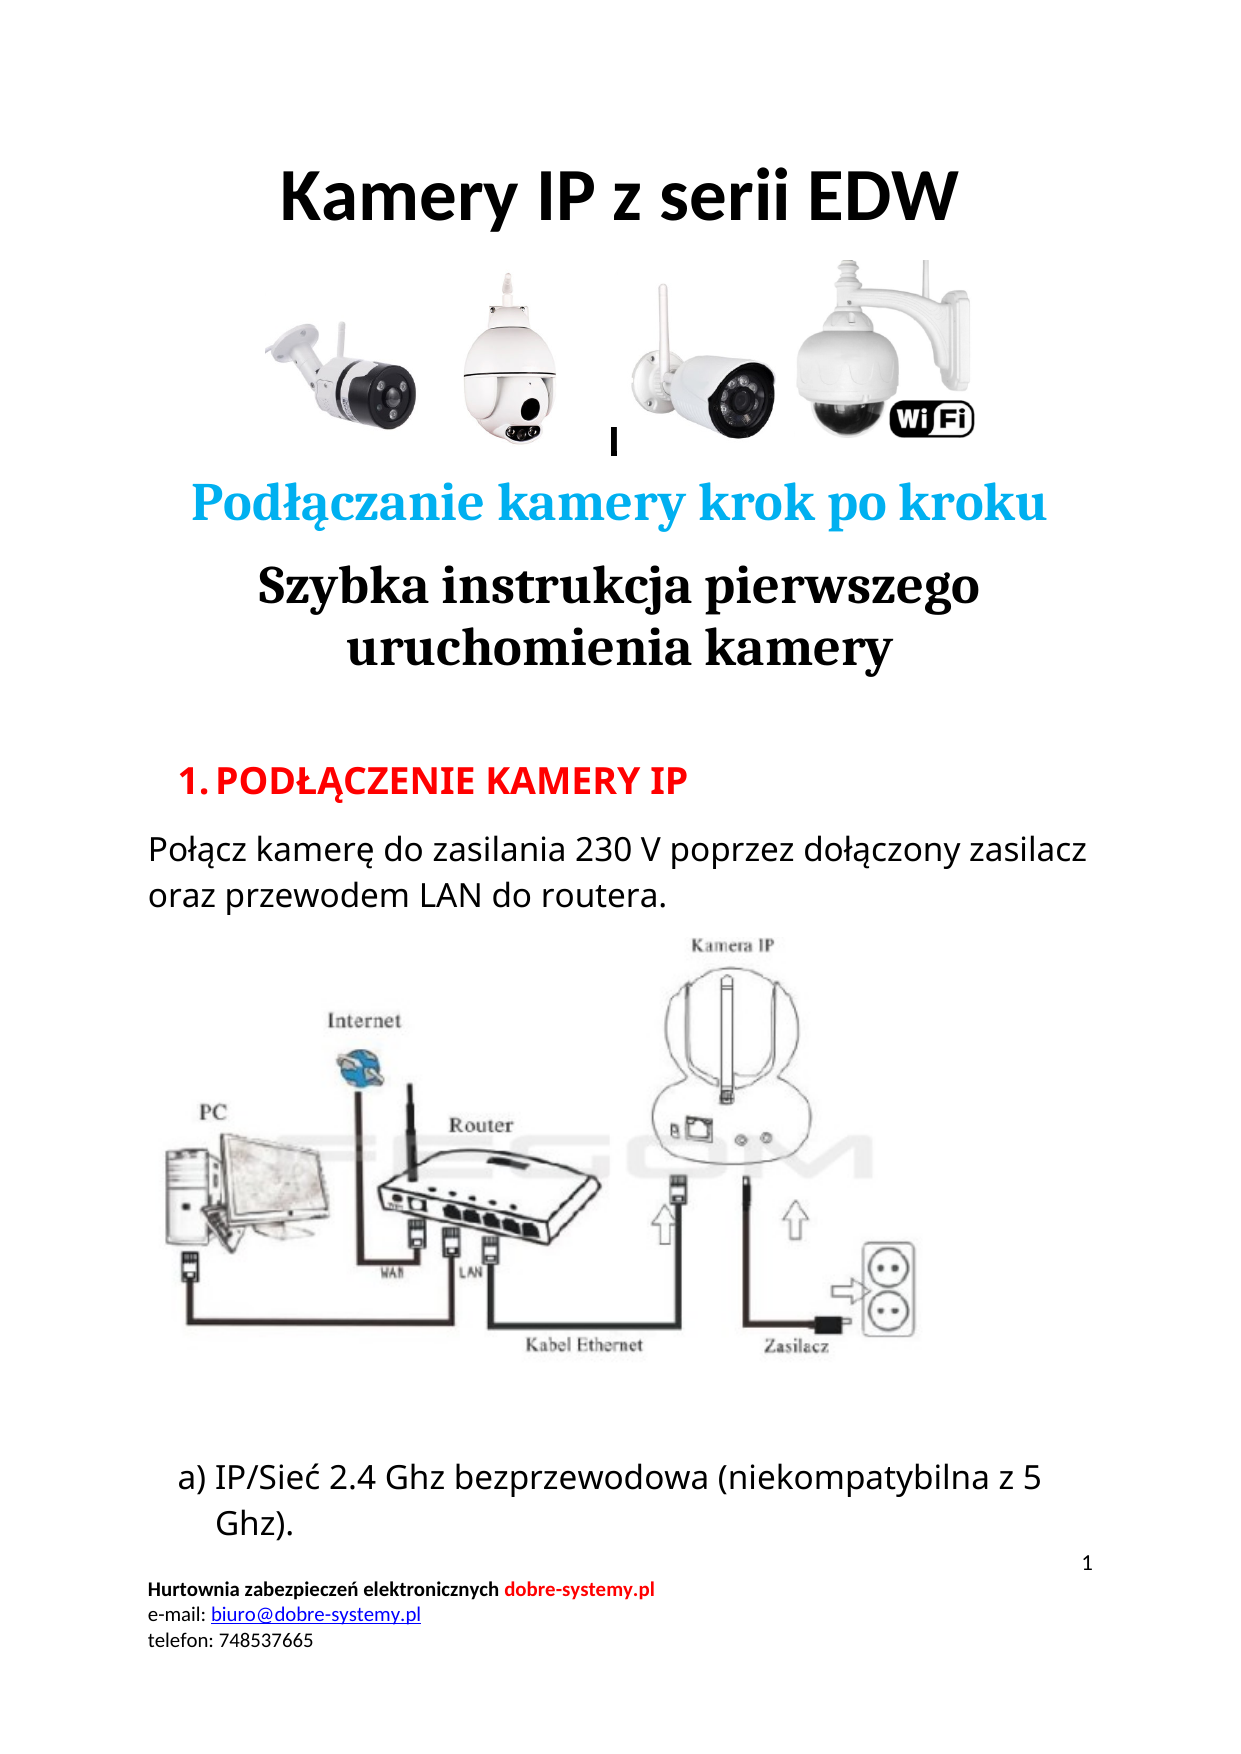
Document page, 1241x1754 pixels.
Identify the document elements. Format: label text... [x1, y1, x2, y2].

text Kamery IP z serii EDW [148, 148, 1093, 239]
picture [616, 260, 976, 451]
text Szybka instrukcja pierwszego uruchomienia kamery [148, 554, 1093, 679]
text Połącz kamerę do zasilania 230 V poprzez dołączony zasilacz oraz przewodem LAN do routera. [148, 826, 1093, 917]
text Podłączanie kamery krok po kroku [148, 471, 1093, 533]
list PODŁĄCZENIE KAMERY IP [177, 754, 1093, 805]
picture [265, 261, 611, 451]
list IP/Sieć 2.4 Ghz bezprzewodowa (niekompatybilna z 5 Ghz). [177, 1454, 1093, 1545]
picture [147, 937, 929, 1367]
